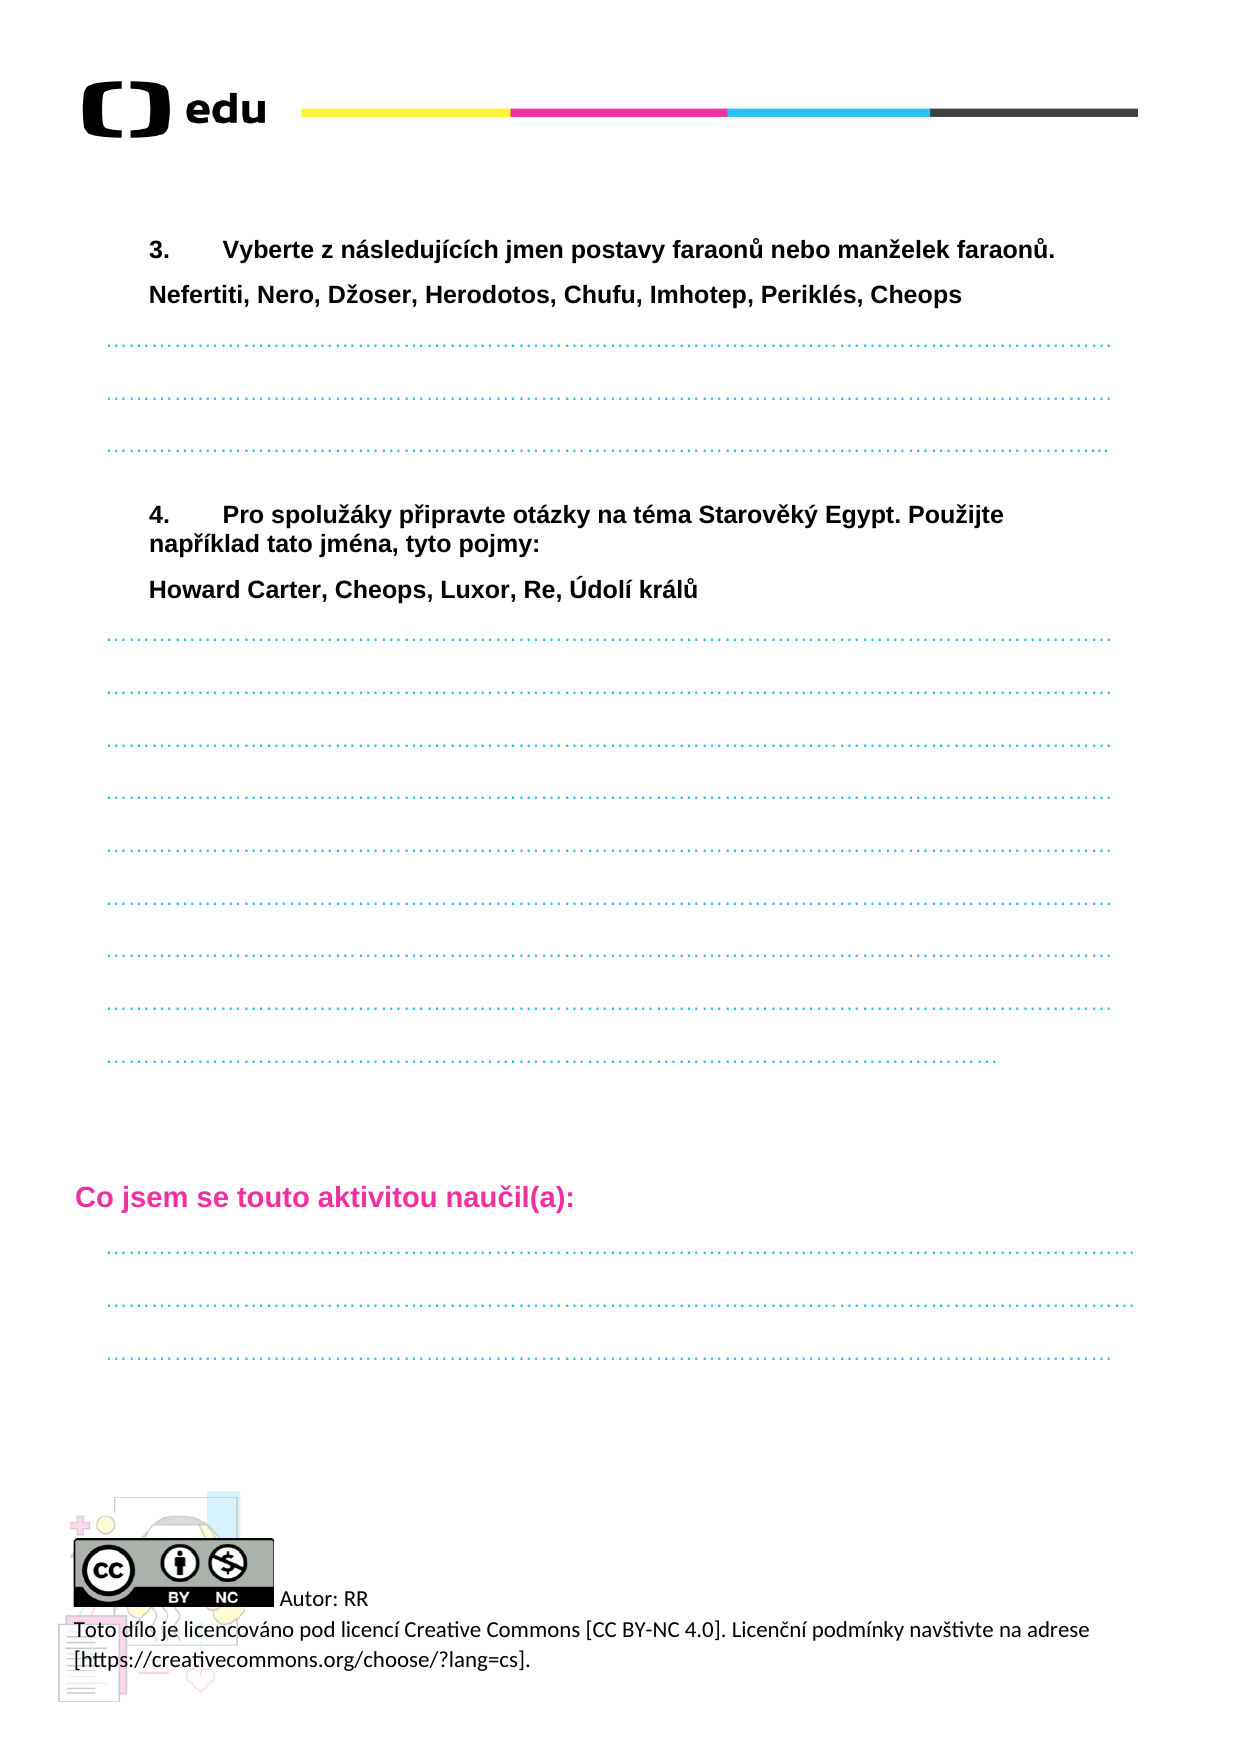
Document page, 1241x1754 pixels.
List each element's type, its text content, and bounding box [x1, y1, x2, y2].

picture [75, 73, 1150, 168]
picture [239, 1627, 245, 1636]
picture [57, 1491, 274, 1702]
text ……………………………………………………………………………………………………………………………………………………………………………………………………………………………………………………………………………………………………………………………………………………………... [104, 326, 1125, 457]
text Nefertiti, Nero, Džoser, Herodotos, Chufu, Imhotep, Periklés, Cheops [75, 280, 1110, 309]
list Pro spolužáky připravte otázky na téma Starověký Egypt. Použijte například tato jména, tyto pojmy: [149, 501, 1110, 558]
text ………………………………………………………………………………………………………………………………………………………………………………………………………………………………………………………………………………………………………………………………………………………………………………………………………………………………………………………………………………………………………………………………………………………………………………………………………………………………………………………………………………………………………………………………………………………………………………………………………………………………………………………………………………………………………………………………………………………………………………………………………………………………………………………………………………… [104, 620, 1125, 1068]
list Vyberte z následujících jmen postavy faraonů nebo manželek faraonů. [149, 235, 1110, 264]
text Co jsem se touto aktivitou naučil(a): [75, 1181, 1152, 1214]
picture [239, 1657, 245, 1666]
text …………………………………………………………………………………………………………………………………………………………………………………………………………………………………………………………………………………………………………………………………………………………………… [104, 1233, 1153, 1365]
text Howard Carter, Cheops, Luxor, Re, Údolí králů [75, 575, 1110, 603]
